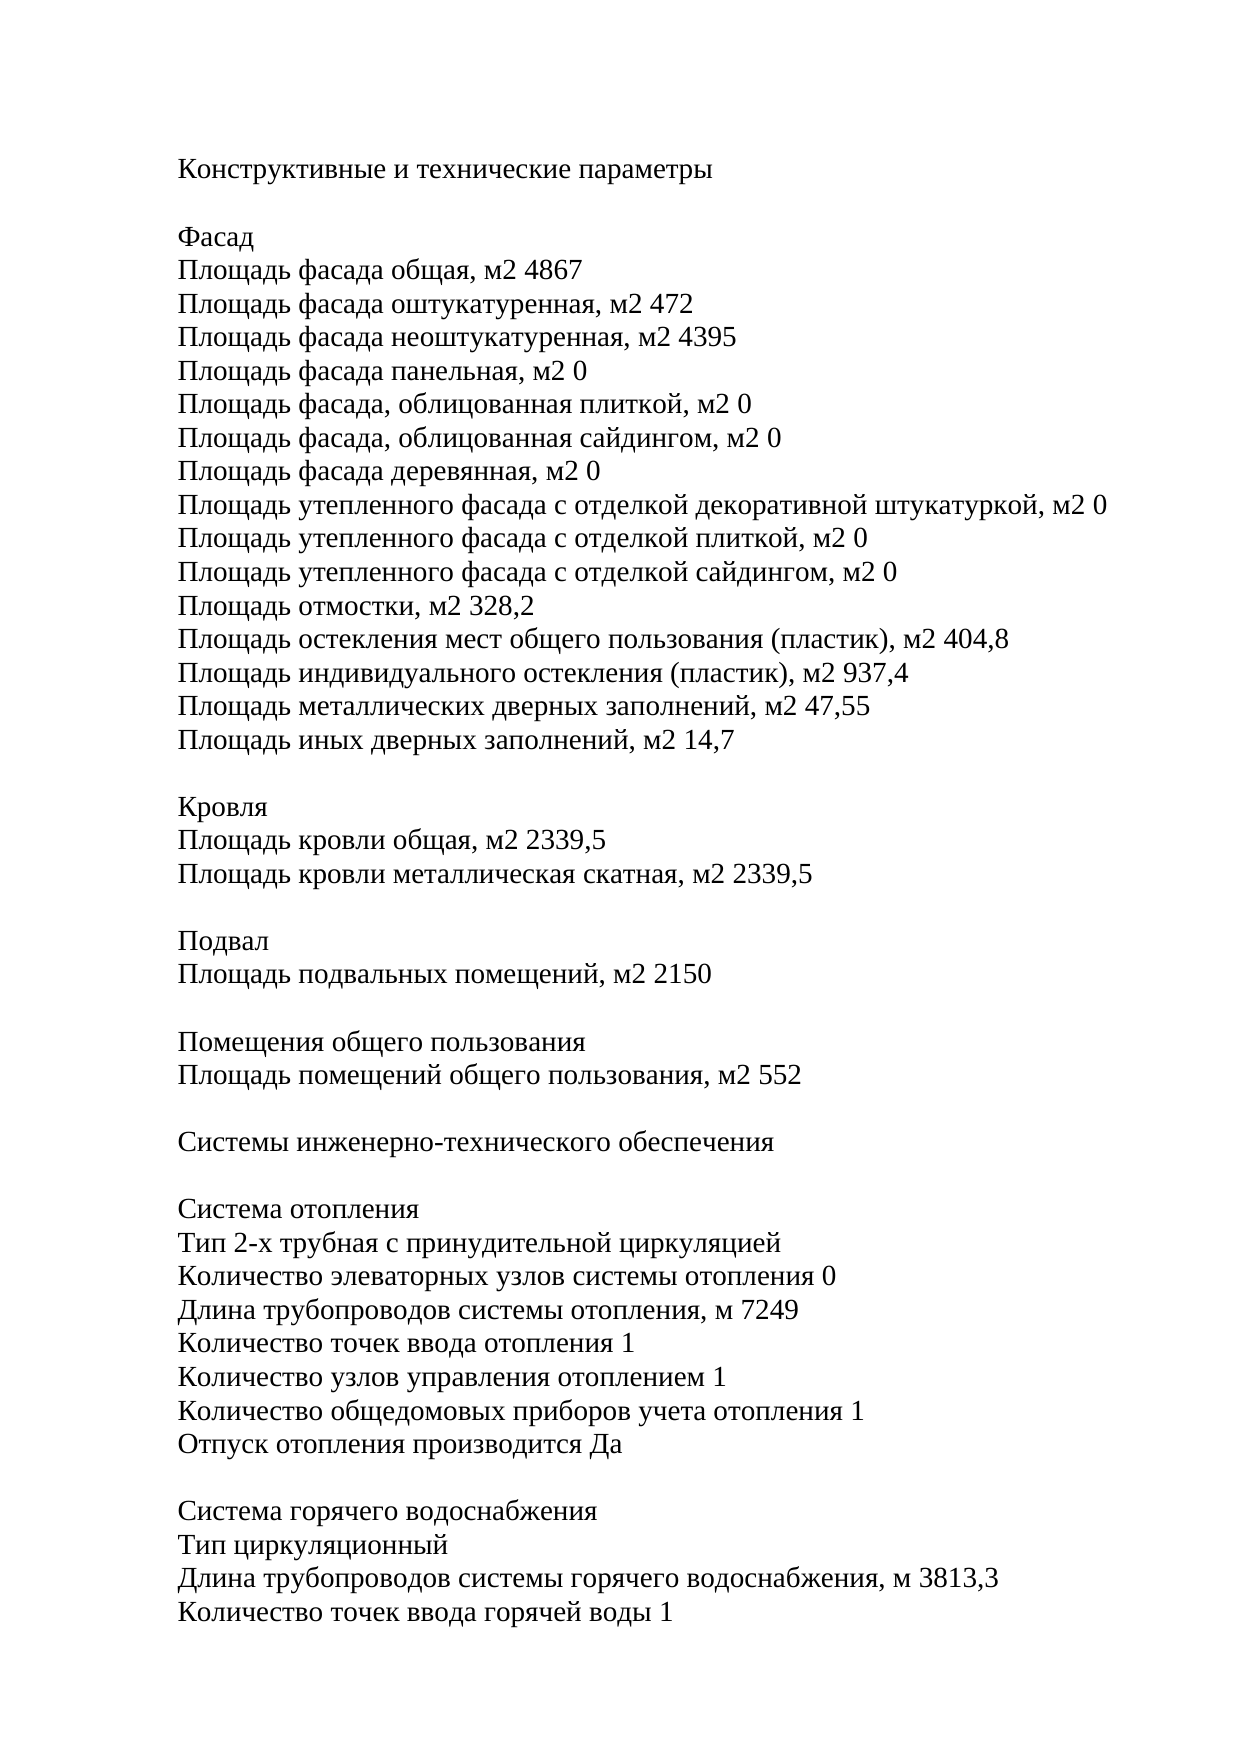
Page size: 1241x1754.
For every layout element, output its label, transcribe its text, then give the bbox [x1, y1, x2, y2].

text Площадь отмостки, м2 328,2 [177, 588, 1152, 621]
text Площадь фасада, облицованная плиткой, м2 0 [177, 386, 1152, 420]
text Площадь подвальных помещений, м2 2150 [177, 957, 1152, 990]
text Площадь фасада общая, м2 4867 [177, 252, 1152, 286]
text Площадь утепленного фасада с отделкой плиткой, м2 0 [177, 521, 1152, 554]
text Отпуск отопления производится Да [177, 1426, 1152, 1460]
text Площадь иных дверных заполнений, м2 14,7 [177, 722, 1152, 755]
text Фасад [177, 219, 1152, 252]
text Подвал [177, 923, 1152, 957]
text Площадь металлических дверных заполнений, м2 47,55 [177, 688, 1152, 722]
text Площадь фасада оштукатуренная, м2 472 [177, 286, 1152, 319]
text Количество точек ввода отопления 1 [177, 1326, 1152, 1359]
text Площадь кровли общая, м2 2339,5 [177, 822, 1152, 856]
text Тип циркуляционный [177, 1527, 1152, 1560]
text Количество узлов управления отоплением 1 [177, 1359, 1152, 1393]
text Площадь остекления мест общего пользования (пластик), м2 404,8 [177, 621, 1152, 655]
text Площадь утепленного фасада с отделкой сайдингом, м2 0 [177, 554, 1152, 588]
text Площадь кровли металлическая скатная, м2 2339,5 [177, 856, 1152, 889]
text Тип 2-х трубная с принудительной циркуляцией [177, 1225, 1152, 1258]
text Площадь индивидуального остекления (пластик), м2 937,4 [177, 655, 1152, 688]
text Кровля [177, 789, 1152, 822]
text Площадь фасада неоштукатуренная, м2 4395 [177, 319, 1152, 353]
text Площадь фасада панельная, м2 0 [177, 353, 1152, 386]
text Количество элеваторных узлов системы отопления 0 [177, 1258, 1152, 1292]
text Площадь помещений общего пользования, м2 552 [177, 1057, 1152, 1091]
text Площадь утепленного фасада с отделкой декоративной штукатуркой, м2 0 [177, 487, 1152, 521]
text Конструктивные и технические параметры [177, 152, 1152, 185]
text Система отопления [177, 1191, 1152, 1225]
text Количество общедомовых приборов учета отопления 1 [177, 1393, 1152, 1426]
text Длина трубопроводов системы горячего водоснабжения, м 3813,3 [177, 1560, 1152, 1594]
text Помещения общего пользования [177, 1024, 1152, 1057]
text Площадь фасада деревянная, м2 0 [177, 453, 1152, 487]
text Системы инженерно-технического обеспечения [177, 1124, 1152, 1158]
text Площадь фасада, облицованная сайдингом, м2 0 [177, 420, 1152, 453]
text Система горячего водоснабжения [177, 1493, 1152, 1527]
text Количество точек ввода горячей воды 1 [177, 1594, 1152, 1627]
text Длина трубопроводов системы отопления, м 7249 [177, 1292, 1152, 1326]
